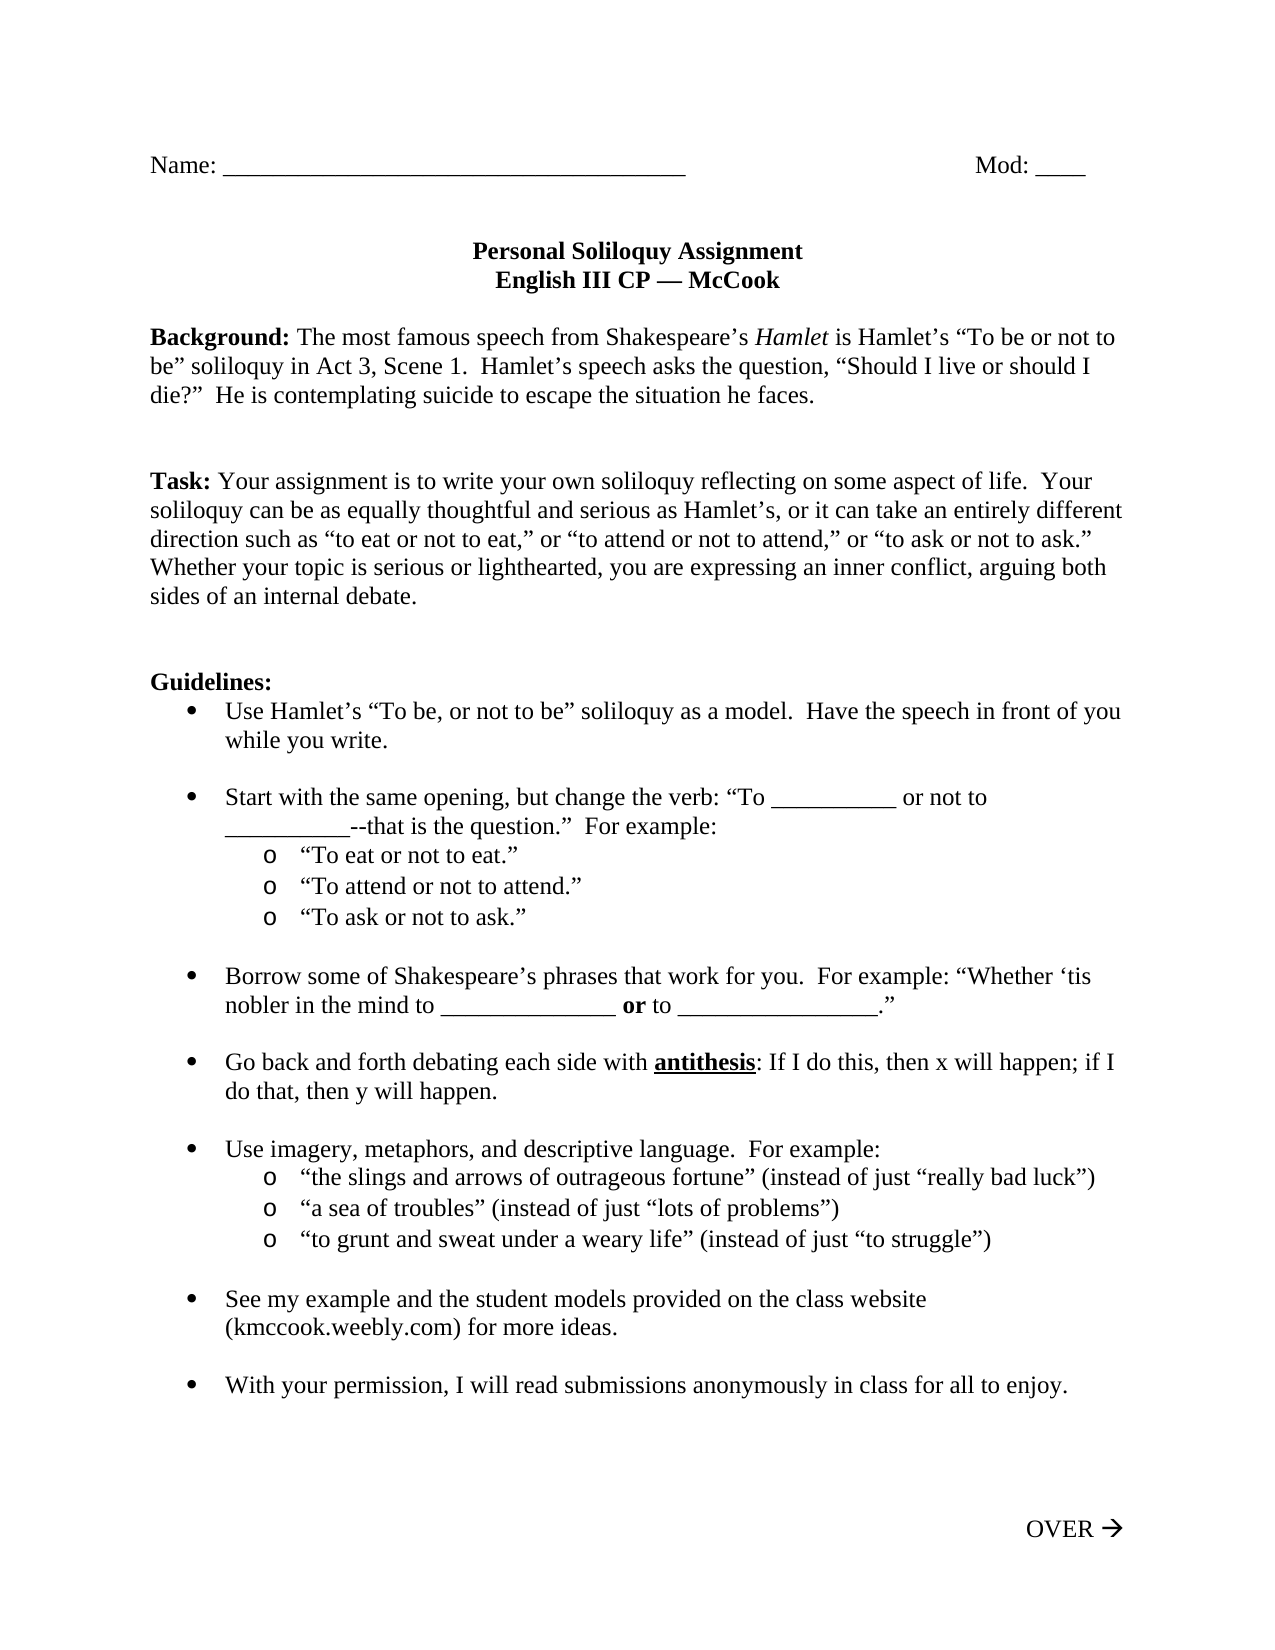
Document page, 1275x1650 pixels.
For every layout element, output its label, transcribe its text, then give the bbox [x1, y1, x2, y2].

list See my example and the student models provided on the class website (kmccook.weebly.com) for more ideas. [187, 1284, 1125, 1341]
list “To attend or not to attend.” [262, 871, 1125, 902]
text OVER [150, 1514, 1125, 1542]
list Go back and forth debating each side with antithesis: If I do this, then x will happen; if I do that, then y will happen. [187, 1047, 1125, 1105]
list Use Hamlet’s “To be, or not to be” soliloquy as a model. Have the speech in front of you while you write. [187, 696, 1125, 754]
text Guidelines: [150, 667, 1125, 696]
list “To eat or not to eat.” [262, 840, 1125, 871]
list “the slings and arrows of outrageous fortune” (instead of just “really bad luck”) [262, 1162, 1125, 1193]
text Background: The most famous speech from Shakespeare’s Hamlet is Hamlet’s “To be or not to be” soliloquy in Act 3, Scene 1. Hamlet’s speech asks the question, “Should I live or should I die?” He is contemplating suicide to escape the situation he faces. [150, 322, 1125, 409]
list “a sea of troubles” (instead of just “lots of problems”) [262, 1193, 1125, 1224]
list “to grunt and sweat under a weary life” (instead of just “to struggle”) [262, 1224, 1125, 1255]
text Task: Your assignment is to write your own soliloquy reflecting on some aspect of life. Your soliloquy can be as equally thoughtful and serious as Hamlet’s, or it can take an entirely different direction such as “to eat or not to eat,” or “to attend or not to attend,” or “to ask or not to ask.” Whether your topic is serious or lighthearted, you are expressing an inner conflict, arguing both sides of an internal debate. [150, 466, 1125, 610]
list Start with the same opening, but change the verb: “To __________ or not to __________--that is the question.” For example: [187, 782, 1125, 840]
text Personal Soliloquy Assignment [150, 236, 1125, 265]
list With your permission, I will read submissions anonymously in class for all to enjoy. [187, 1370, 1125, 1399]
list Use imagery, metaphors, and descriptive language. For example: [187, 1134, 1125, 1162]
text English III CP — McCook [150, 265, 1125, 294]
text Name: _____________________________________ Mod: ____ [150, 150, 1125, 179]
list “To ask or not to ask.” [262, 902, 1125, 932]
list Borrow some of Shakespeare’s phrases that work for you. For example: “Whether ‘tis nobler in the mind to ______________ or to ________________.” [187, 961, 1125, 1019]
